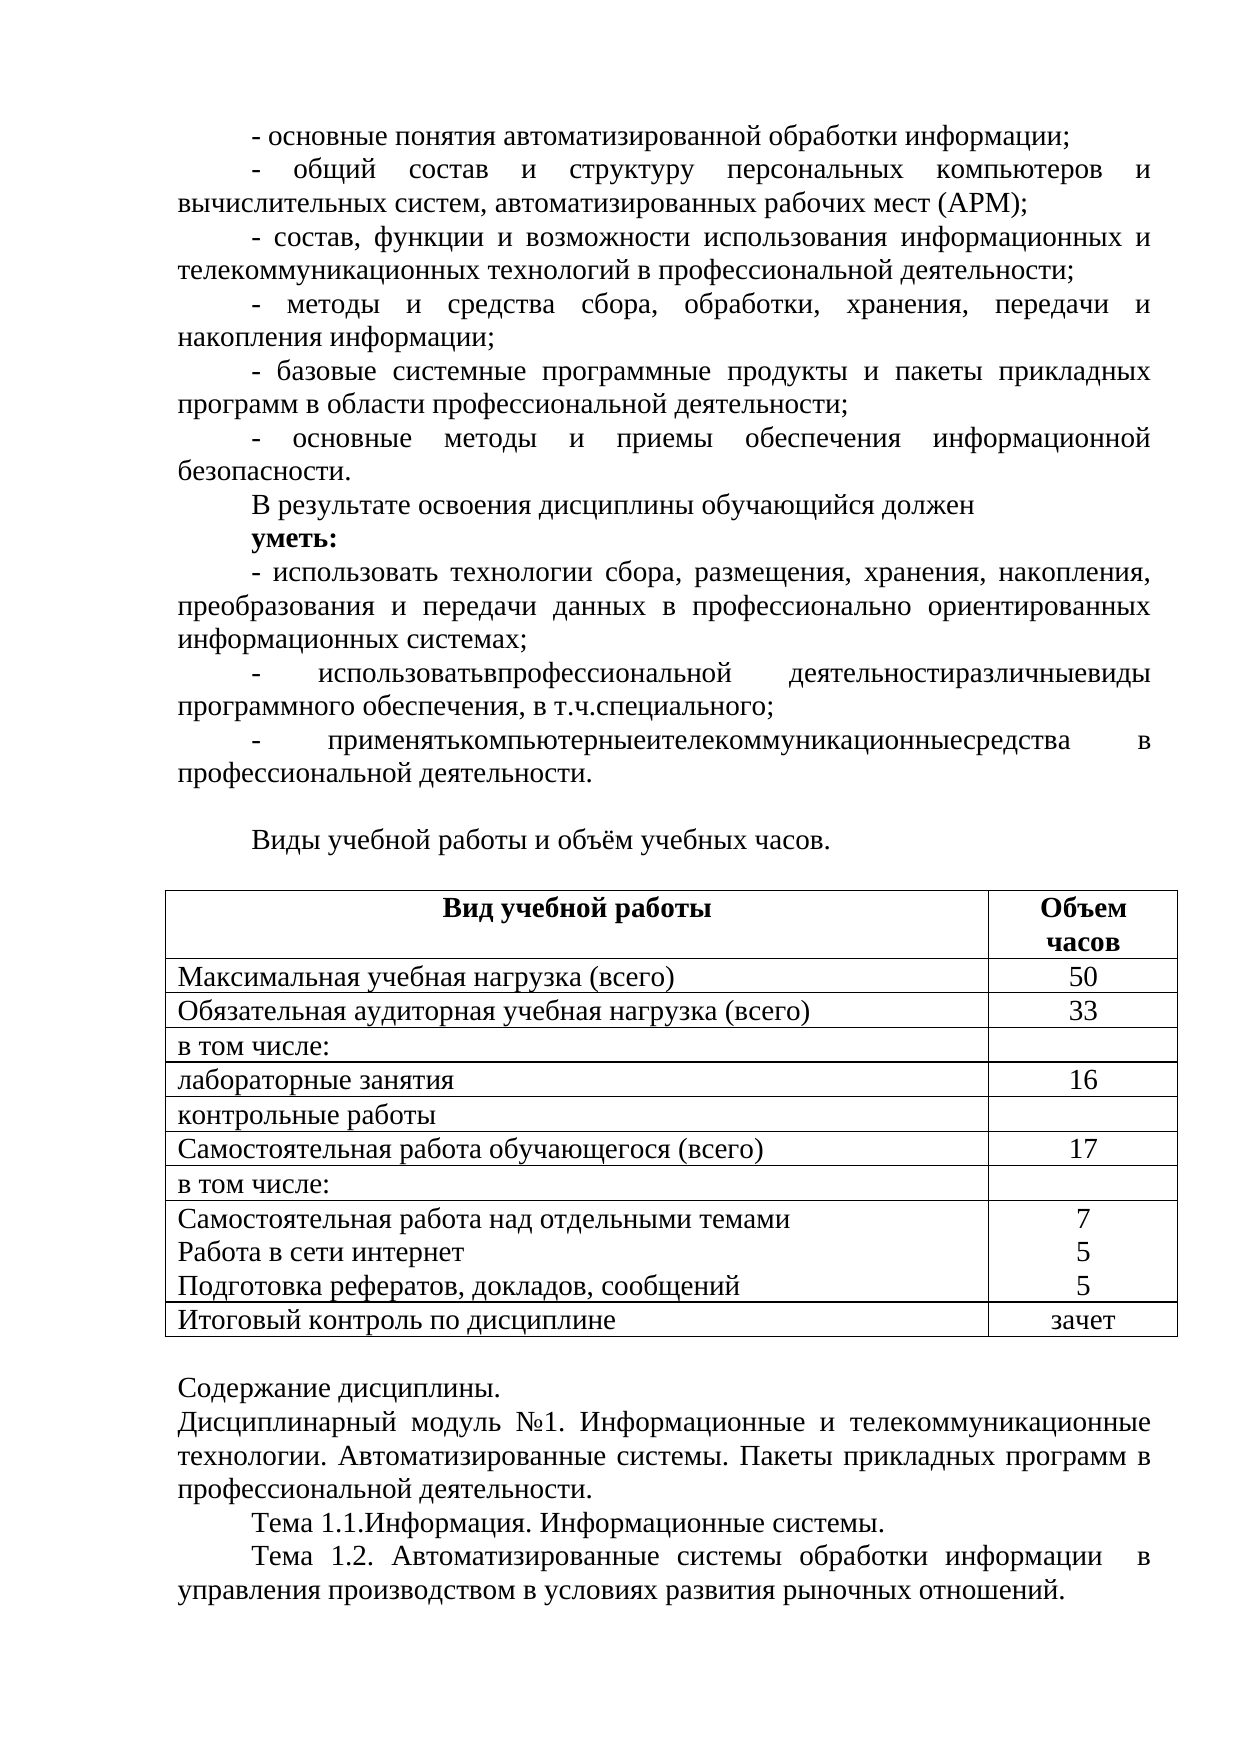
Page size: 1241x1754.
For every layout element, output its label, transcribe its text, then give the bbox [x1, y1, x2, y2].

table_cell зачет [989, 1303, 1177, 1336]
text Виды учебной работы и объём учебных часов. [177, 822, 1152, 856]
table_cell Итоговый контроль по дисциплине [166, 1303, 988, 1336]
table_cell Самостоятельная работа обучающегося (всего) [166, 1132, 988, 1165]
text - базовые системные программные продукты и пакеты прикладных программ в области профессиональной деятельности; [177, 353, 1152, 420]
text - основные методы и приемы обеспечения информационной безопасности. [177, 420, 1152, 487]
text Тема 1.1.Информация. Информационные системы. [177, 1505, 1152, 1538]
table_header Объем часов [989, 891, 1177, 958]
text В результате освоения дисциплины обучающийся должен [177, 487, 1152, 521]
text - использоватьвпрофессиональной деятельностиразличныевиды программного обеспечения, в т.ч.специального; [177, 655, 1152, 722]
text - основные понятия автоматизированной обработки информации; [177, 118, 1152, 152]
table_cell [989, 1166, 1177, 1200]
text - состав, функции и возможности использования информационных и телекоммуникационных технологий в профессиональной деятельности; [177, 219, 1152, 286]
text Тема 1.2. Автоматизированные системы обработки информации в управления производством в условиях развития рыночных отношений. [177, 1538, 1152, 1605]
table_cell Обязательная аудиторная учебная нагрузка (всего) [166, 993, 988, 1027]
table_cell 50 [989, 959, 1177, 992]
table_cell контрольные работы [166, 1097, 988, 1131]
text Дисциплинарный модуль №1. Информационные и телекоммуникационные технологии. Автоматизированные системы. Пакеты прикладных программ в профессиональной деятельности. [177, 1404, 1152, 1505]
table_cell [989, 1028, 1177, 1061]
table_cell лабораторные занятия [166, 1063, 988, 1096]
text - применятькомпьютерныеителекоммуникационныесредства в профессиональной деятельности. [177, 722, 1152, 789]
text - методы и средства сбора, обработки, хранения, передачи и накопления информации; [177, 286, 1152, 353]
text - общий состав и структуру персональных компьютеров и вычислительных систем, автоматизированных рабочих мест (АРМ); [177, 152, 1152, 219]
table_cell 7 5 5 [989, 1201, 1177, 1301]
table_cell Максимальная учебная нагрузка (всего) [166, 959, 988, 992]
table_cell [989, 1097, 1177, 1131]
table_header Вид учебной работы [166, 891, 988, 958]
table_cell 17 [989, 1132, 1177, 1165]
text уметь: [177, 521, 1152, 554]
table_cell в том числе: [166, 1166, 988, 1200]
table_cell в том числе: [166, 1028, 988, 1061]
table_cell 33 [989, 993, 1177, 1027]
table_cell Самостоятельная работа над отдельными темами Работа в сети интернет Подготовка рефератов, докладов, сообщений [166, 1201, 988, 1301]
text Содержание дисциплины. [177, 1371, 1152, 1404]
table_cell 16 [989, 1063, 1177, 1096]
text - использовать технологии сбора, размещения, хранения, накопления, преобразования и передачи данных в профессионально ориентированных информационных системах; [177, 554, 1152, 655]
